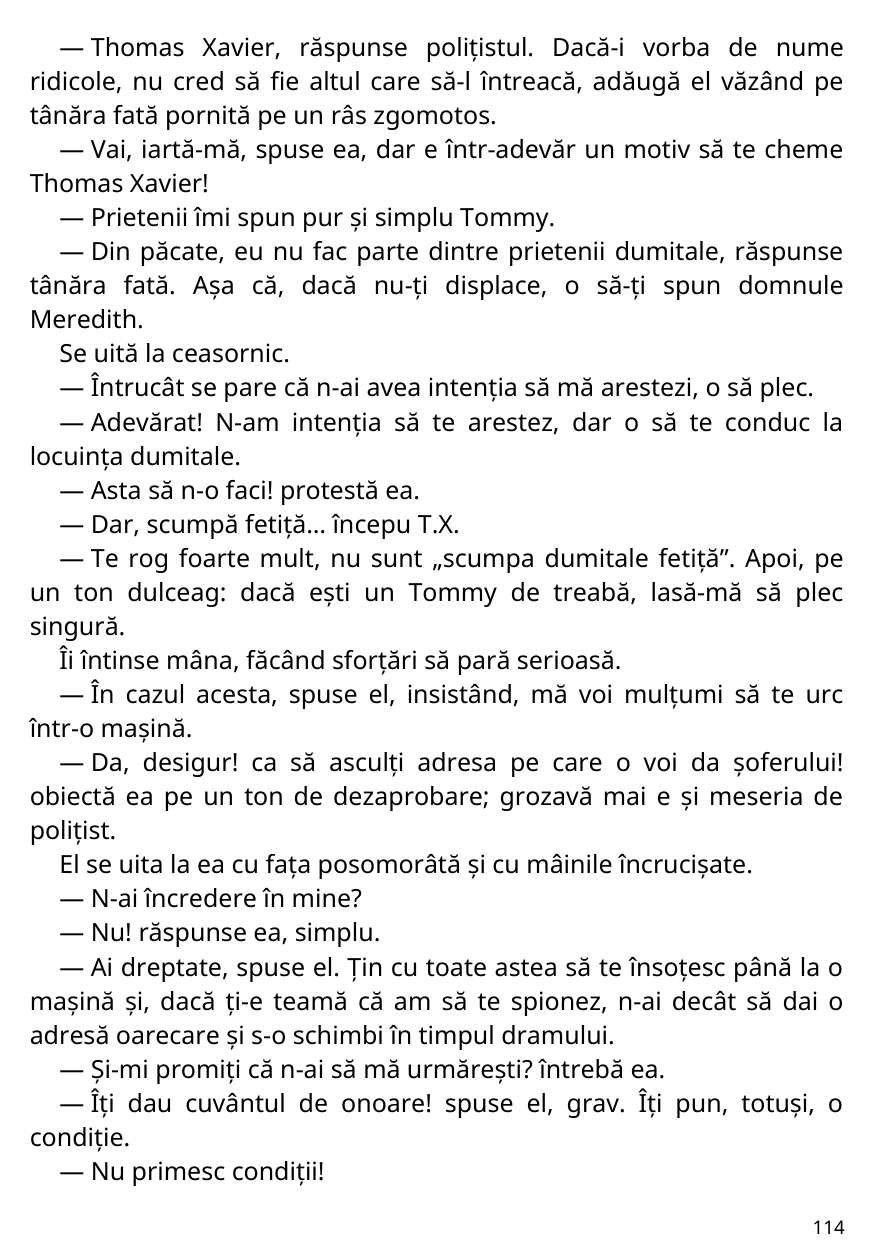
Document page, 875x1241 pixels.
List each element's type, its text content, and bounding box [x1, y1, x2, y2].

text — Da, desigur! ca să asculți adresa pe care o voi da șoferului! obiectă ea pe un ton de dezaprobare; grozavă mai e și meseria de polițist. [29, 745, 844, 847]
text — Thomas Xavier, răspunse polițistul. Dacă-i vorba de nume ridicole, nu cred să fie altul care să-l întreacă, adăugă el văzând pe tânăra fată pornită pe un râs zgomotos. [29, 29, 844, 132]
text — Îți dau cuvântul de onoare! spuse el, grav. Îți pun, totuși, o condiție. [29, 1085, 844, 1153]
text — În cazul acesta, spuse el, insistând, mă voi mulțumi să te urc într-o mașină. [29, 677, 844, 745]
text El se uita la ea cu fața posomorâtă și cu mâinile încrucișate. [29, 847, 844, 881]
text — Adevărat! N-am intenția să te arestez, dar o să te conduc la locuința dumitale. [29, 404, 844, 472]
text — Ai dreptate, spuse el. Țin cu toate astea să te însoțesc până la o mașină și, dacă ți-e teamă că am să te spionez, n-ai decât să dai o adresă oarecare și s-o schimbi în timpul dramului. [29, 949, 844, 1051]
text Se uită la ceasornic. [29, 336, 844, 370]
text — Dar, scumpă fetiță… începu T.X. [29, 506, 844, 540]
text — Nu! răspunse ea, simplu. [29, 915, 844, 949]
text — Din păcate, eu nu fac parte dintre prietenii dumitale, răspunse tânăra fată. Așa că, dacă nu-ți displace, o să-ți spun domnule Meredith. [29, 234, 844, 336]
text Îi întinse mâna, făcând sforțări să pară serioasă. [29, 643, 844, 677]
text — Vai, iartă-mă, spuse ea, dar e într-adevăr un motiv să te cheme Thomas Xavier! [29, 132, 844, 200]
text — Nu primesc condiții! [29, 1153, 844, 1188]
text — Asta să n-o faci! protestă ea. [29, 472, 844, 506]
text — Prietenii îmi spun pur și simplu Tommy. [29, 200, 844, 234]
text — Întrucât se pare că n-ai avea intenția să mă arestezi, o să plec. [29, 370, 844, 404]
text — Te rog foarte mult, nu sunt „scumpa dumitale fetiță”. Apoi, pe un ton dulceag: dacă ești un Tommy de treabă, lasă-mă să plec singură. [29, 540, 844, 643]
text — Și-mi promiți că n-ai să mă urmărești? întrebă ea. [29, 1051, 844, 1085]
text — N-ai încredere în mine? [29, 881, 844, 915]
